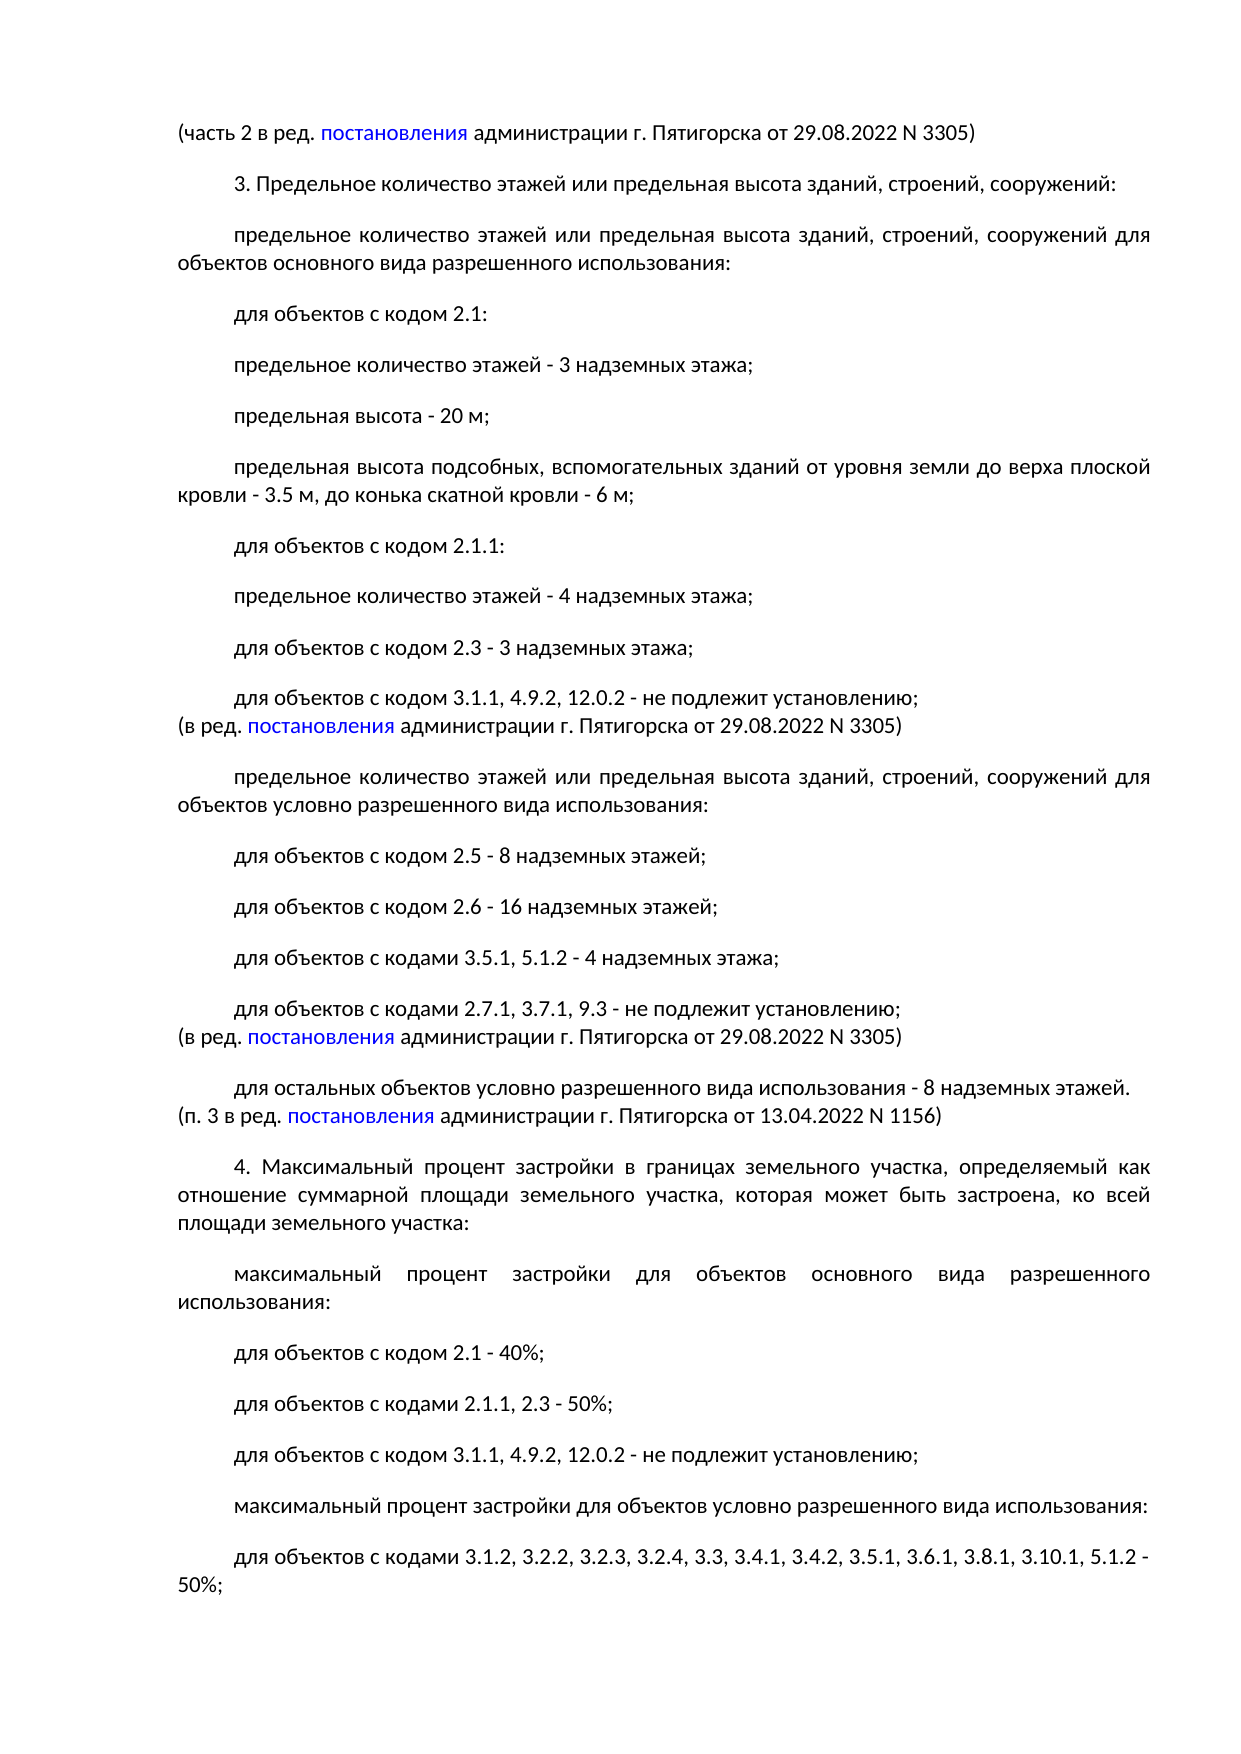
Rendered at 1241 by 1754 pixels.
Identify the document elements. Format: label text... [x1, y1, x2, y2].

text для объектов с кодами 2.1.1, 2.3 - 50%; [177, 1389, 1152, 1417]
text предельное количество этажей - 3 надземных этажа; [177, 350, 1152, 378]
text для объектов с кодом 2.6 - 16 надземных этажей; [177, 892, 1152, 920]
text предельная высота подсобных, вспомогательных зданий от уровня земли до верха плоской кровли - 3.5 м, до конька скатной кровли - 6 м; [177, 452, 1152, 508]
text для объектов с кодами 3.1.2, 3.2.2, 3.2.3, 3.2.4, 3.3, 3.4.1, 3.4.2, 3.5.1, 3.6.1, 3.8.1, 3.10.1, 5.1.2 - 50%; [177, 1542, 1152, 1598]
text максимальный процент застройки для объектов условно разрешенного вида использования: [177, 1491, 1152, 1519]
text предельное количество этажей - 4 надземных этажа; [177, 582, 1152, 610]
text 4. Максимальный процент застройки в границах земельного участка, определяемый как отношение суммарной площади земельного участка, которая может быть застроена, ко всей площади земельного участка: [177, 1152, 1152, 1236]
text 3. Предельное количество этажей или предельная высота зданий, строений, сооружений: [177, 169, 1152, 197]
text для объектов с кодом 2.5 - 8 надземных этажей; [177, 841, 1152, 869]
text для остальных объектов условно разрешенного вида использования - 8 надземных этажей. [177, 1073, 1152, 1101]
text (в ред. постановления администрации г. Пятигорска от 29.08.2022 N 3305) [177, 1022, 1152, 1050]
text предельное количество этажей или предельная высота зданий, строений, сооружений для объектов условно разрешенного вида использования: [177, 762, 1152, 818]
text для объектов с кодами 2.7.1, 3.7.1, 9.3 - не подлежит установлению; [177, 994, 1152, 1022]
text предельное количество этажей или предельная высота зданий, строений, сооружений для объектов основного вида разрешенного использования: [177, 220, 1152, 276]
text для объектов с кодом 2.1 - 40%; [177, 1338, 1152, 1366]
text максимальный процент застройки для объектов основного вида разрешенного использования: [177, 1259, 1152, 1315]
text предельная высота - 20 м; [177, 401, 1152, 429]
text для объектов с кодом 3.1.1, 4.9.2, 12.0.2 - не подлежит установлению; [177, 683, 1152, 712]
text для объектов с кодом 3.1.1, 4.9.2, 12.0.2 - не подлежит установлению; [177, 1440, 1152, 1468]
text для объектов с кодом 2.1.1: [177, 531, 1152, 559]
text (п. 3 в ред. постановления администрации г. Пятигорска от 13.04.2022 N 1156) [177, 1101, 1152, 1129]
text для объектов с кодом 2.1: [177, 299, 1152, 327]
text (в ред. постановления администрации г. Пятигорска от 29.08.2022 N 3305) [177, 712, 1152, 739]
text для объектов с кодом 2.3 - 3 надземных этажа; [177, 633, 1152, 661]
text (часть 2 в ред. постановления администрации г. Пятигорска от 29.08.2022 N 3305) [177, 118, 1152, 146]
text для объектов с кодами 3.5.1, 5.1.2 - 4 надземных этажа; [177, 943, 1152, 971]
